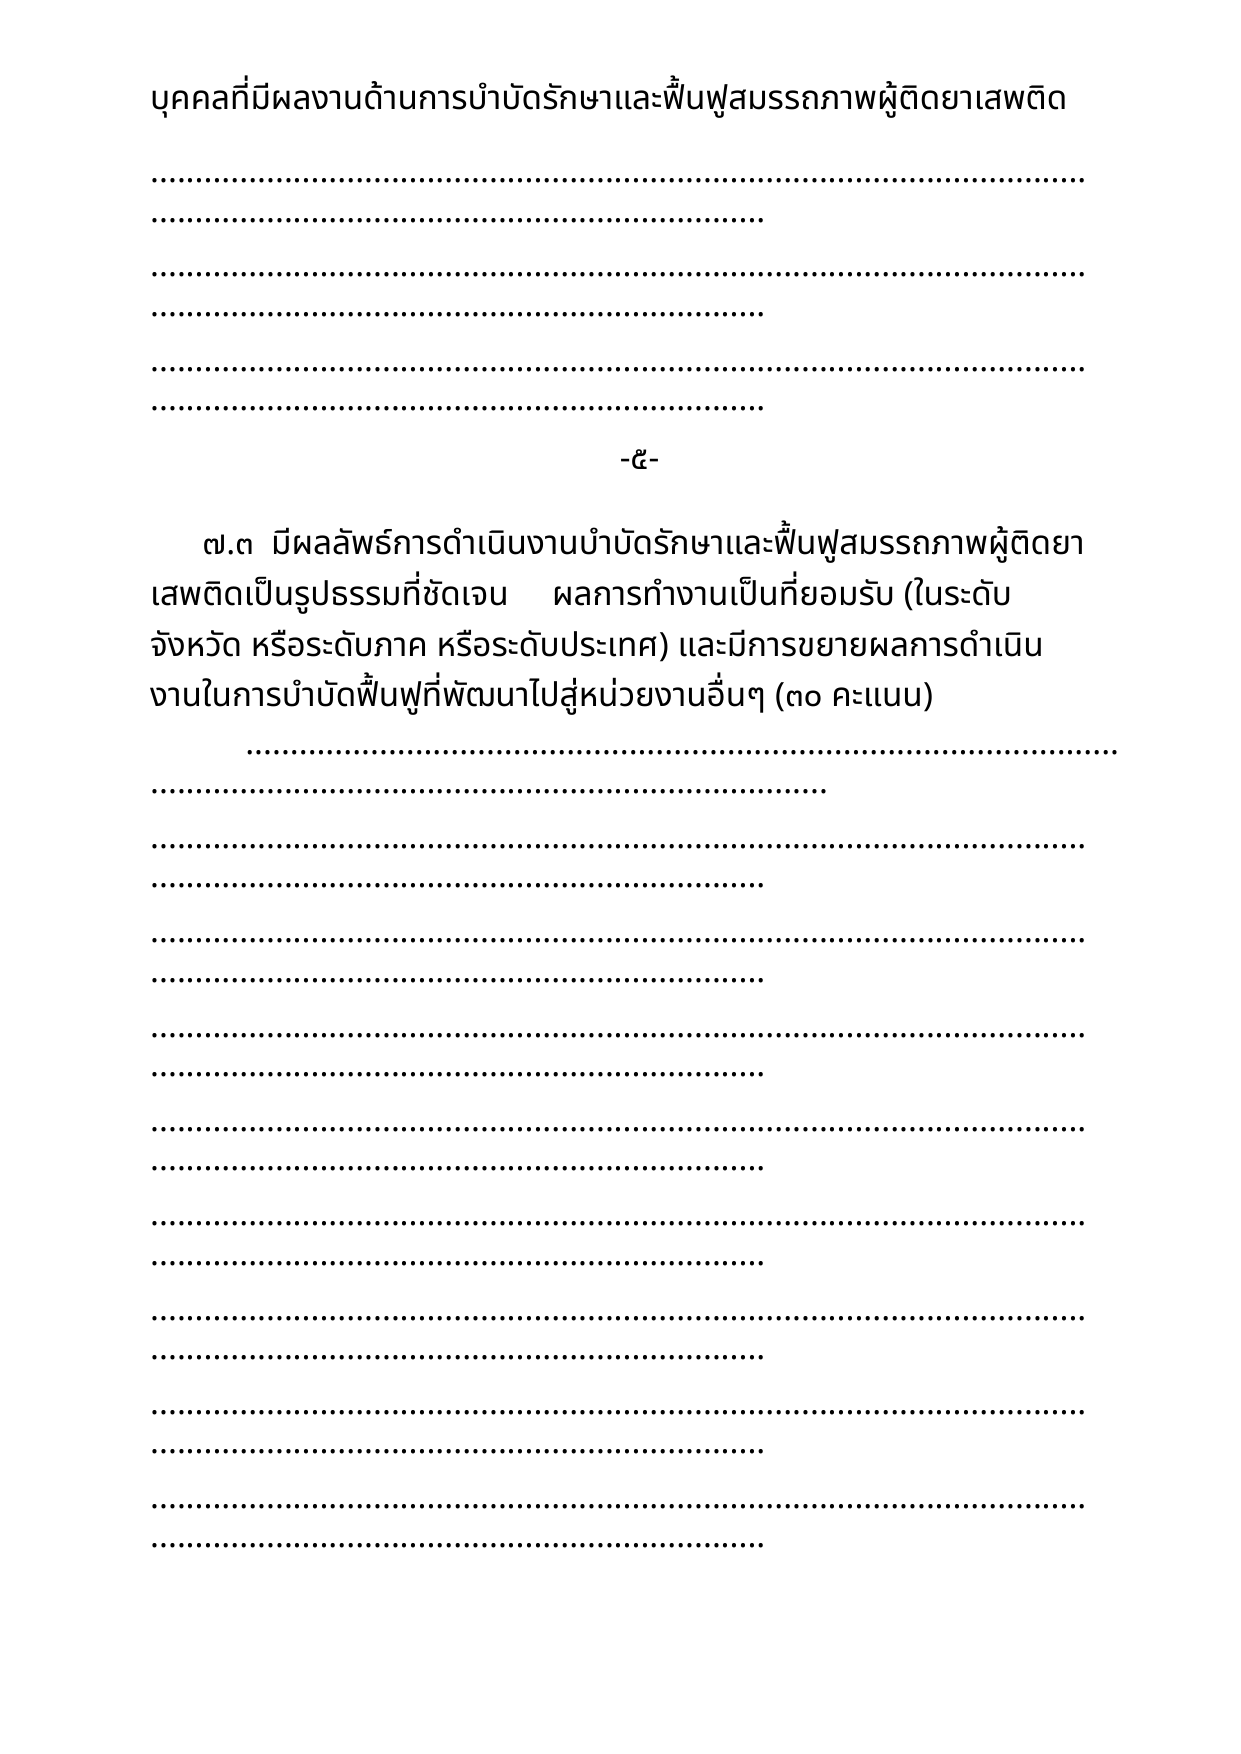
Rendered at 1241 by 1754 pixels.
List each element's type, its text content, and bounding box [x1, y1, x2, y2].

text -๕- [150, 433, 1128, 478]
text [150, 150, 1095, 232]
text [150, 1476, 1095, 1558]
text ๗.๓ มีผลลัพธ์การดำเนินงานบำบัดรักษาและฟื้นฟูสมรรถภาพผู้ติดยาเสพติดเป็นรูปธรรมที่ชัดเจน ผลการทำงานเป็นที่ยอมรับ (ในระดับจังหวัด หรือระดับภาค หรือระดับประเทศ) และมีการขยายผลการดำเนินงานในการบำบัดฟื้นฟูที่พัฒนาไปสู่หน่วยงานอื่นๆ (๓๐ คะแนน) [150, 519, 1090, 722]
